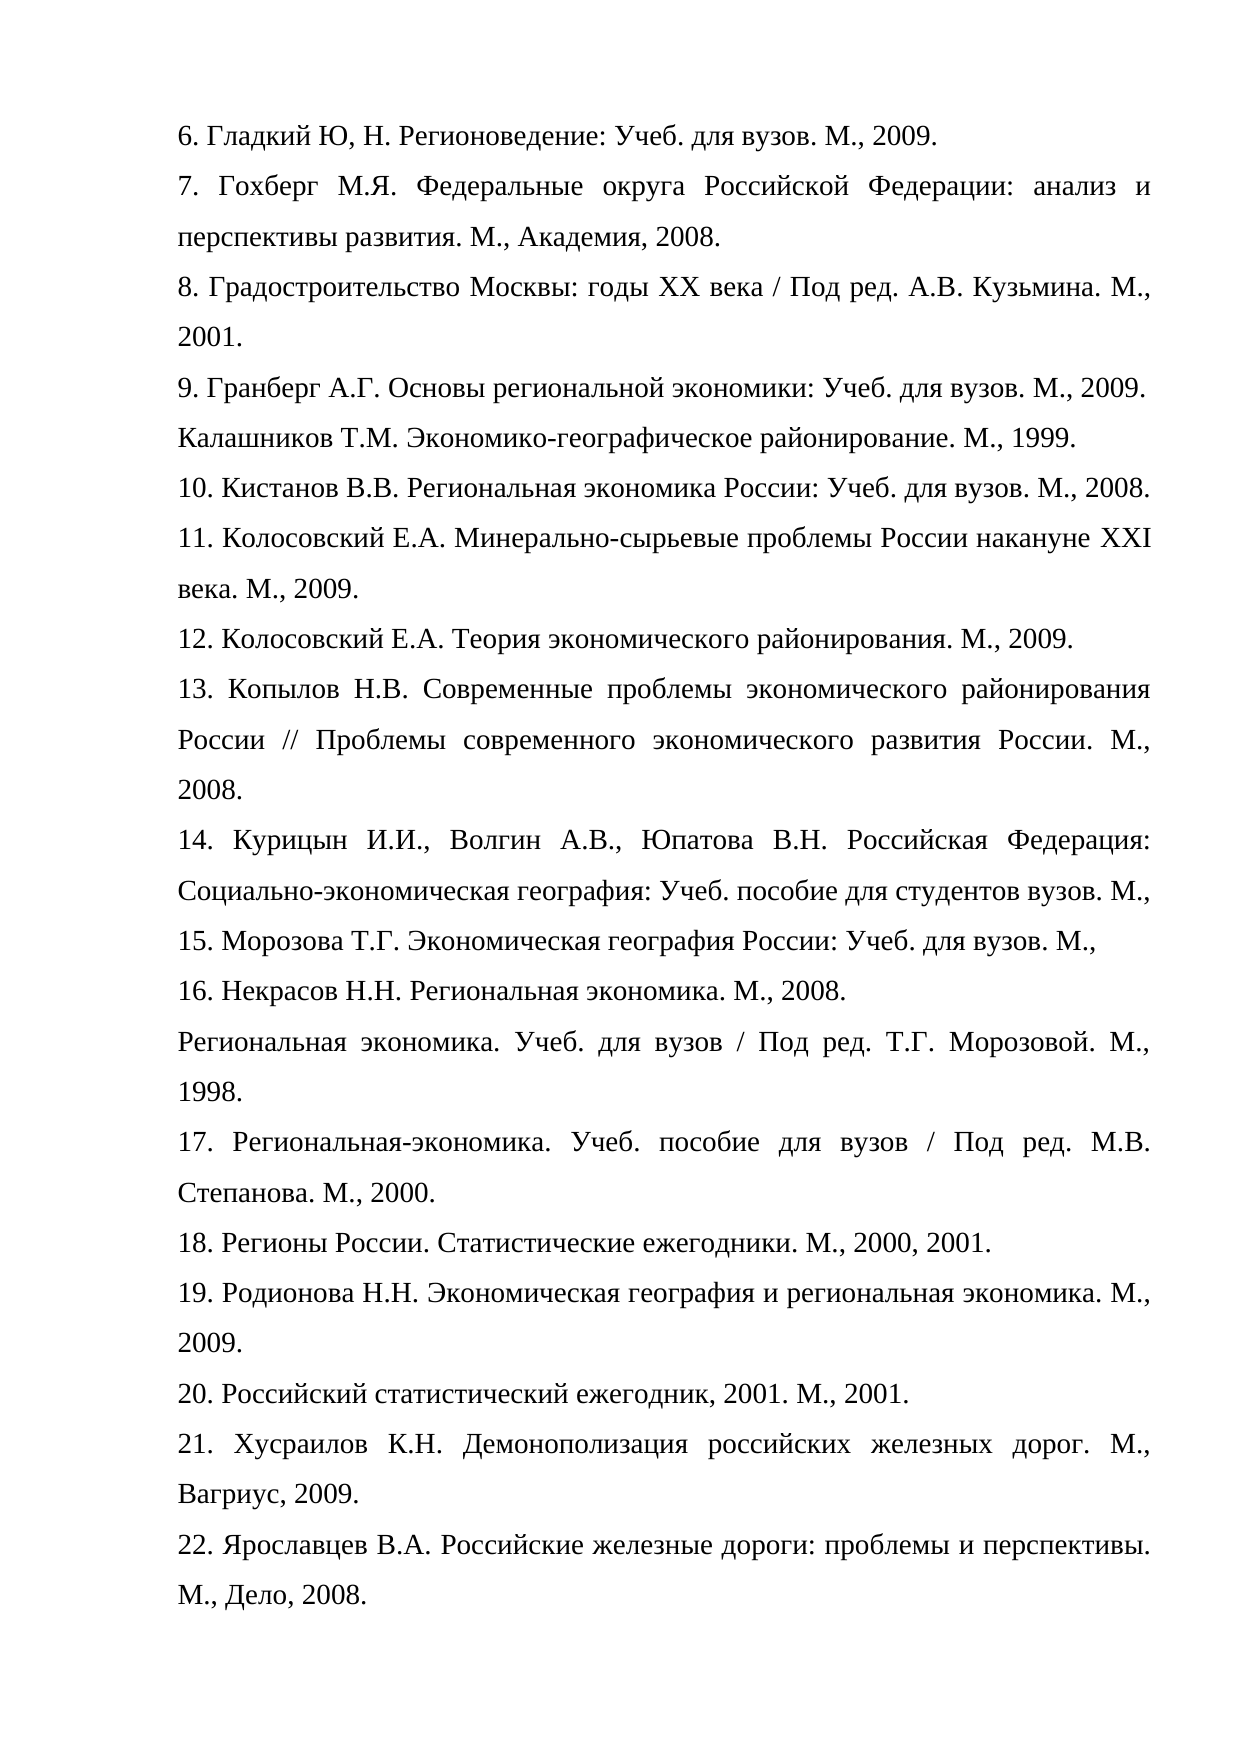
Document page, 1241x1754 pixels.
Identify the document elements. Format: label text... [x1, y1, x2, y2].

text 20. Российский статистический ежегодник, 2001. М., 2001. [177, 1376, 1152, 1409]
text 16. Некрасов Н.Н. Региональная экономика. М., 2008. [177, 973, 1152, 1007]
text 19. Родионова Н.Н. Экономическая география и региональная экономика. М., 2009. [177, 1275, 1152, 1359]
text 18. Регионы России. Статистические ежегодники. М., 2000, 2001. [177, 1225, 1152, 1258]
text 7. Гохберг М.Я. Федеральные округа Российской Федерации: анализ и перспективы развития. М., Академия, 2008. [177, 168, 1152, 252]
text 6. Гладкий Ю, Н. Регионоведение: Учеб. для вузов. М., 2009. [177, 118, 1152, 152]
text 15. Морозова Т.Г. Экономическая география России: Учеб. для вузов. М., [177, 923, 1152, 957]
text 10. Кистанов В.В. Региональная экономика России: Учеб. для вузов. М., 2008. [177, 470, 1152, 504]
text 22. Ярославцев В.А. Российские железные дороги: проблемы и перспективы. М., Дело, 2008. [177, 1527, 1152, 1611]
text 8. Градостроительство Москвы: годы XX века / Под ред. А.В. Кузьмина. М., 2001. [177, 269, 1152, 353]
text 11. Колосовский Е.А. Минерально-сырьевые проблемы России накануне XXI века. М., 2009. [177, 521, 1152, 604]
text 17. Региональная-экономика. Учеб. пособие для вузов / Под ред. М.В. Степанова. М., 2000. [177, 1124, 1152, 1208]
text 12. Колосовский Е.А. Теория экономического районирования. М., 2009. [177, 621, 1152, 655]
text Калашников Т.М. Экономико-географическое районирование. М., 1999. [177, 420, 1152, 453]
text 9. Гранберг А.Г. Основы региональной экономики: Учеб. для вузов. М., 2009. [177, 370, 1152, 403]
text 13. Копылов Н.В. Современные проблемы экономического районирования России // Проблемы современного экономического развития России. М., 2008. [177, 672, 1152, 806]
text Региональная экономика. Учеб. для вузов / Под ред. Т.Г. Морозовой. М., 1998. [177, 1024, 1152, 1108]
text 14. Курицын И.И., Волгин А.В., Юпатова В.Н. Российская Федерация: Социально-экономическая география: Учеб. пособие для студентов вузов. М., [177, 822, 1152, 906]
text 21. Хусраилов К.Н. Демонополизация российских железных дорог. М., Вагриус, 2009. [177, 1426, 1152, 1510]
